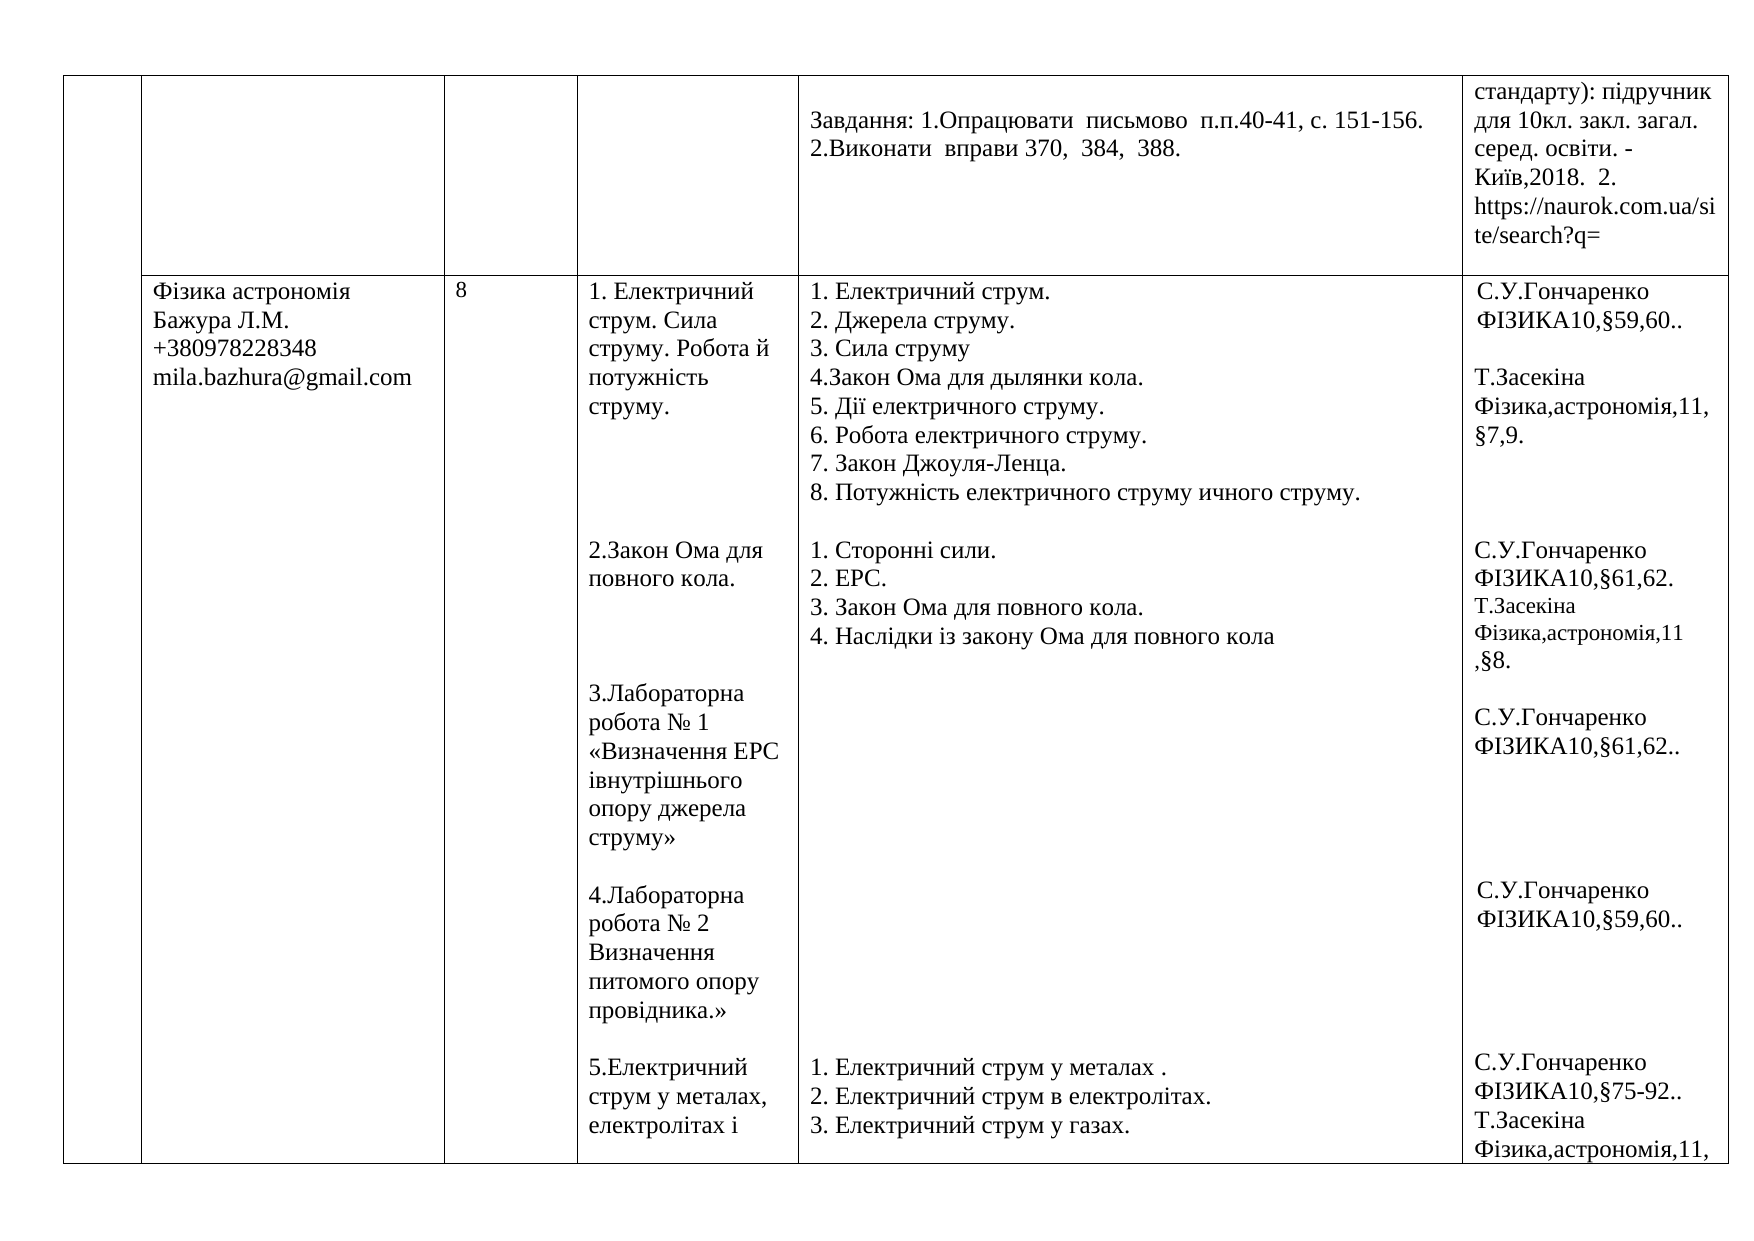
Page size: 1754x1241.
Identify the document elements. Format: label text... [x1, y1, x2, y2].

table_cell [142, 276, 444, 1162]
table_cell 8 [445, 276, 577, 1162]
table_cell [1463, 76, 1728, 275]
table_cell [578, 76, 798, 275]
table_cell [1463, 276, 1728, 1162]
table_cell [799, 76, 1462, 275]
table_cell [799, 276, 1462, 1162]
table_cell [578, 276, 798, 1162]
table_cell 6 [445, 76, 577, 275]
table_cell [142, 76, 444, 275]
